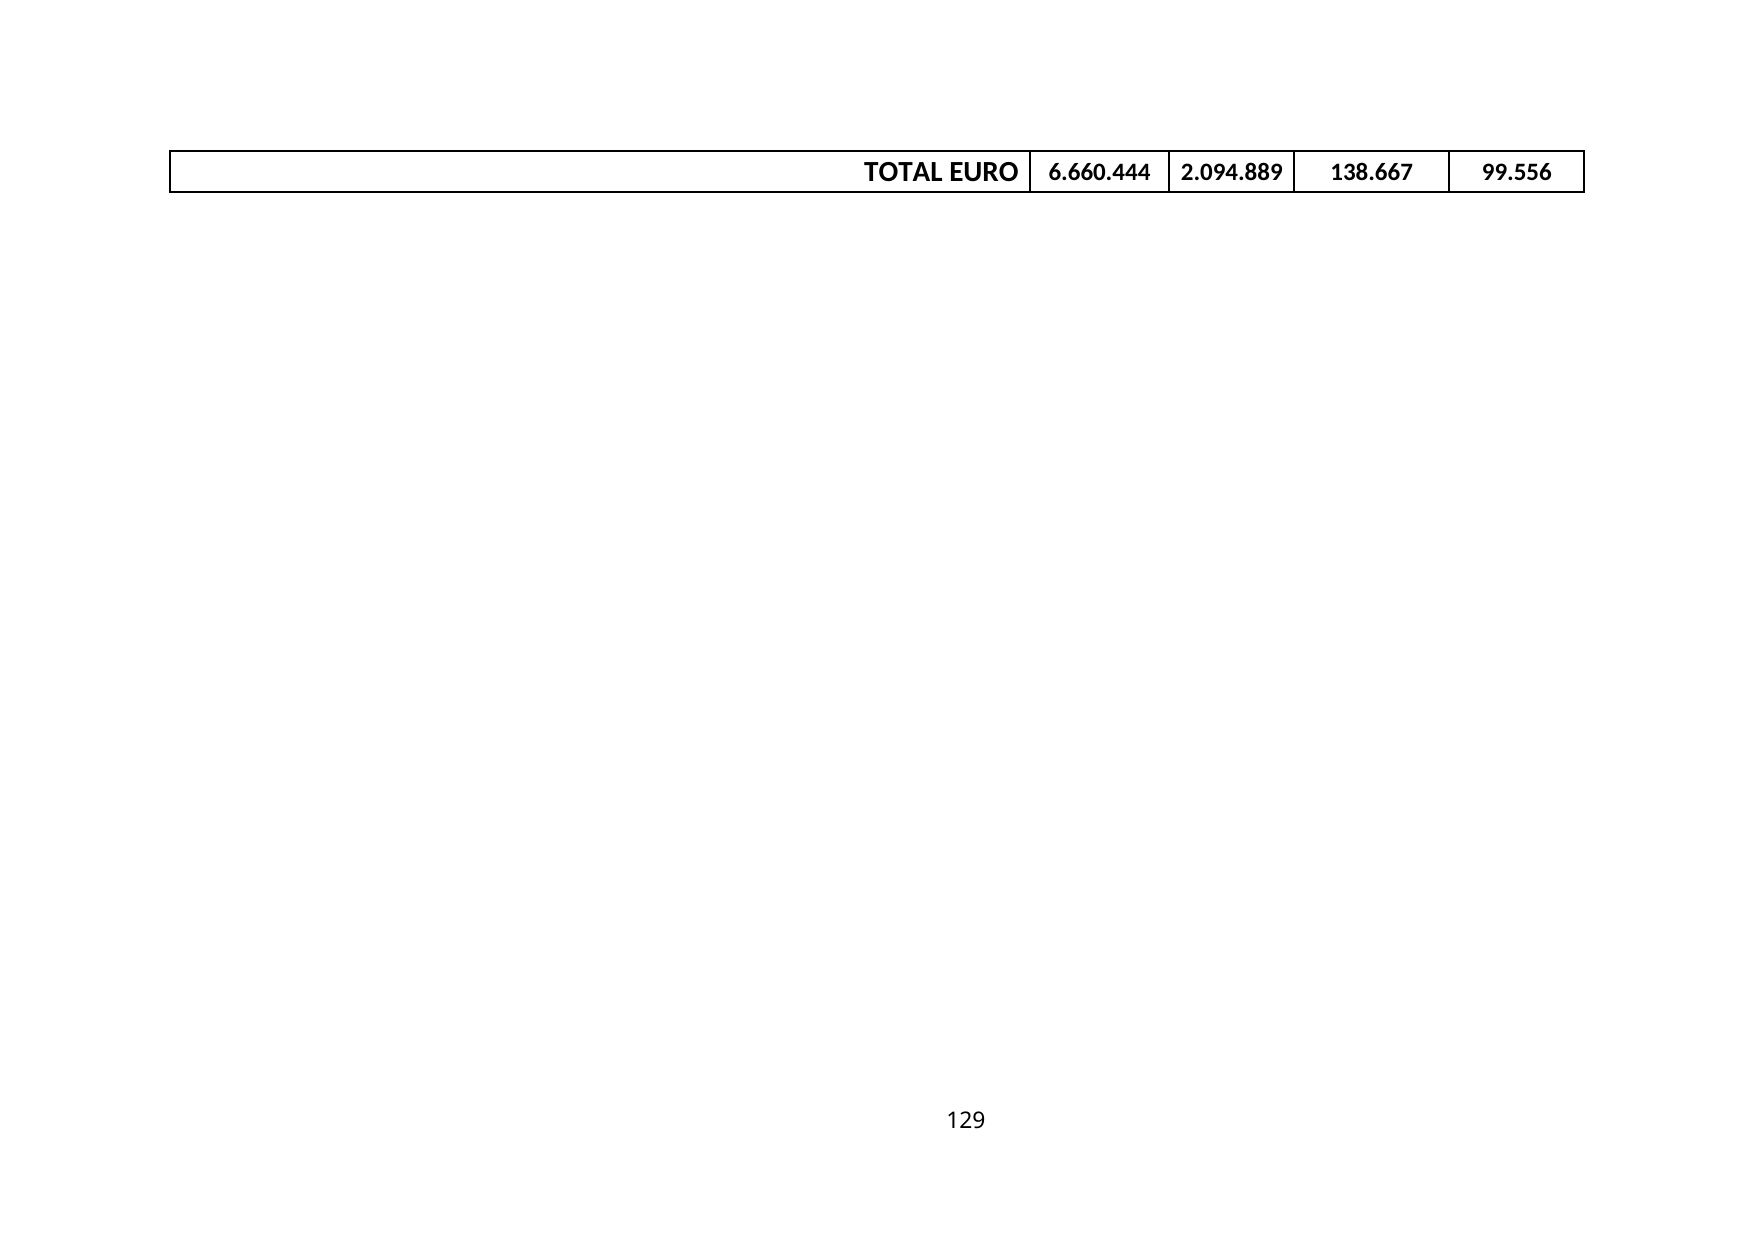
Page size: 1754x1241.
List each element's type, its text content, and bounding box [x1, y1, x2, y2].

table_cell 6.660.444 [1031, 152, 1168, 191]
table_cell TOTAL EURO [171, 152, 1029, 191]
table_cell 138.667 [1295, 152, 1448, 191]
table_cell 2.094.889 [1170, 152, 1293, 191]
table_cell 99.556 [1450, 152, 1583, 191]
